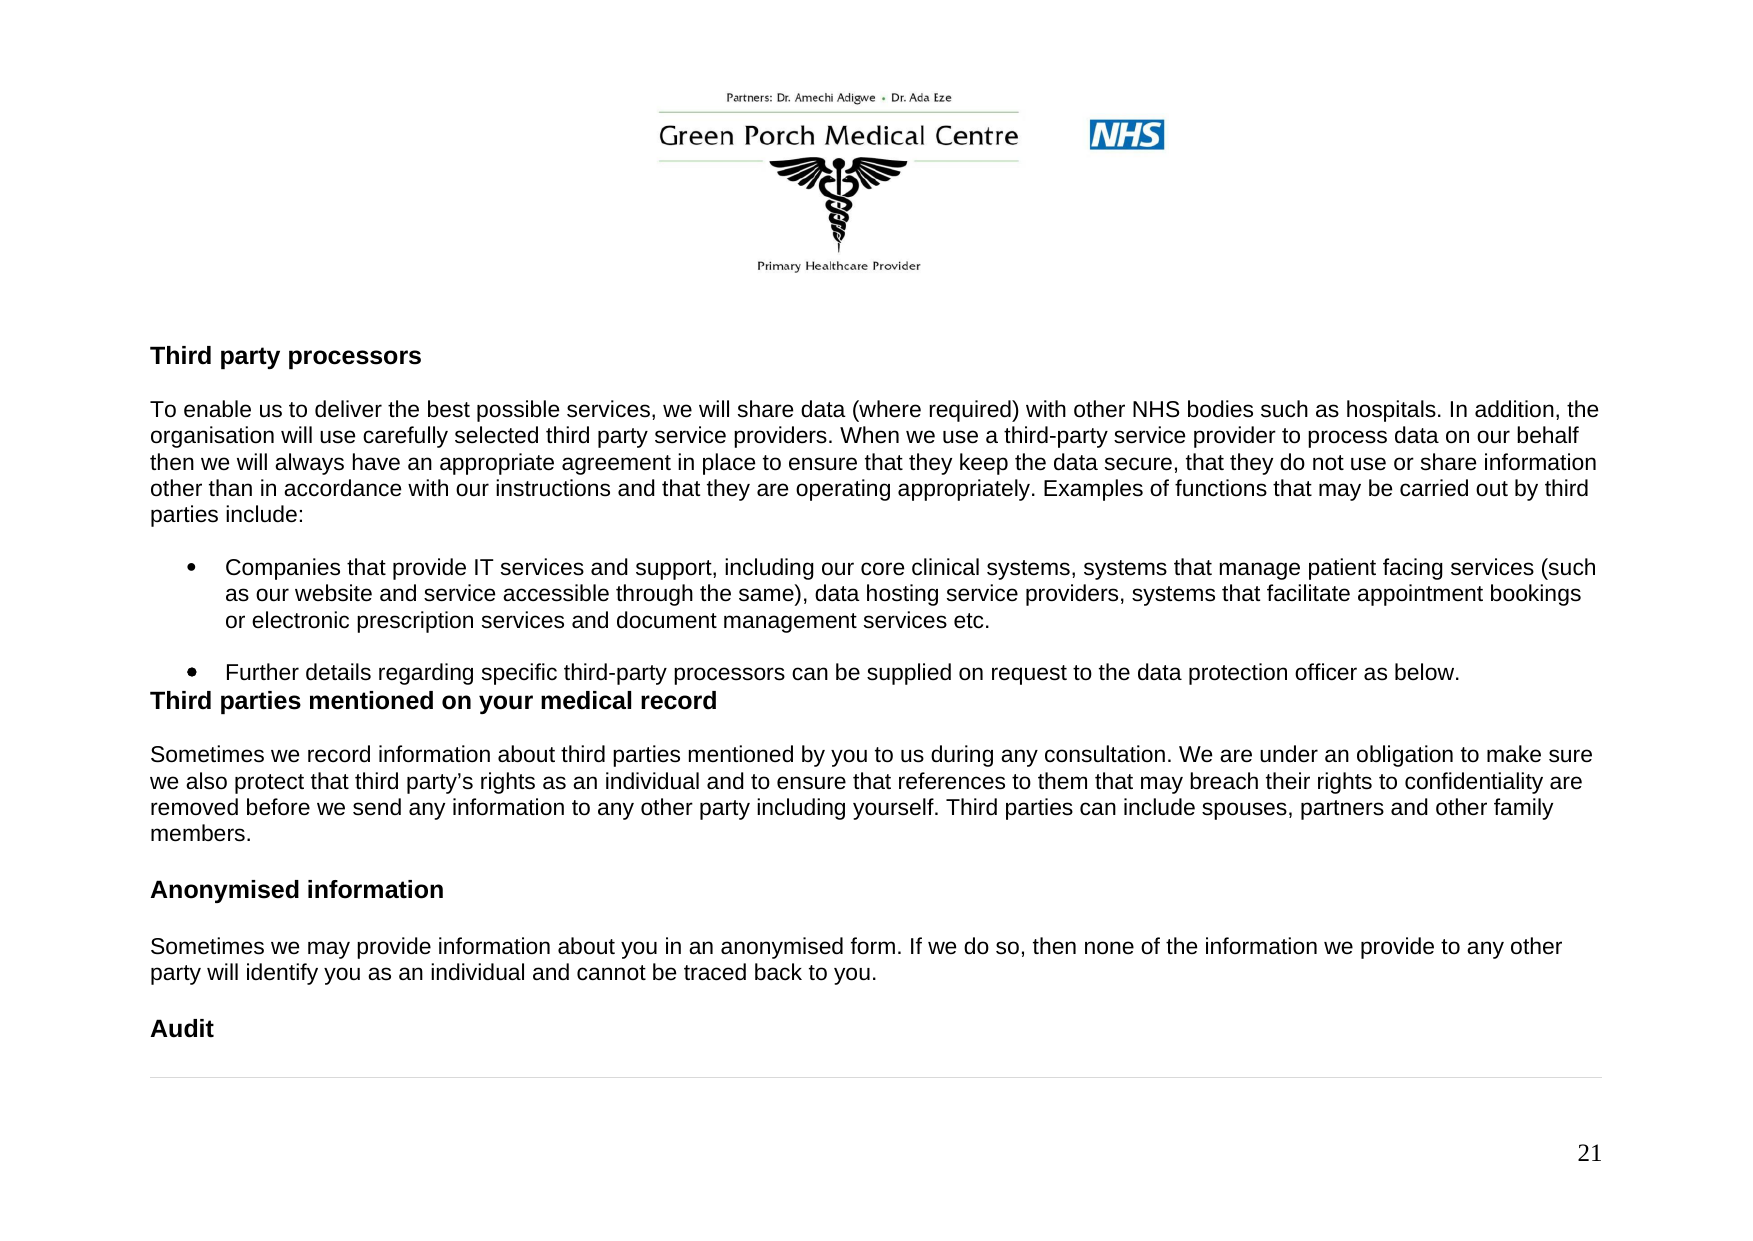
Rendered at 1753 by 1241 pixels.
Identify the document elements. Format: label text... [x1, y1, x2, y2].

text To enable us to deliver the best possible services, we will share data (where required) with other NHS bodies such as hospitals. In addition, the organisation will use carefully selected third party service providers. When we use a third-party service provider to process data on our behalf then we will always have an appropriate agreement in place to ensure that they keep the data secure, that they do not use or share information other than in accordance with our instructions and that they are operating appropriately. Examples of functions that may be carried out by third parties include: [150, 396, 1602, 527]
text Sometimes we record information about third parties mentioned by you to us during any consultation. We are under an obligation to make sure we also protect that third party’s rights as an individual and to ensure that references to them that may breach their rights to confidentiality are removed before we send any information to any other party including yourself. Third parties can include spouses, partners and other family members. [150, 741, 1602, 847]
text Anonymised information [150, 875, 1602, 904]
list Further details regarding specific third-party processors can be supplied on request to the data protection officer as below. [187, 659, 1602, 686]
text Third party processors [150, 341, 1602, 369]
text Audit [150, 1014, 1602, 1043]
list Companies that provide IT services and support, including our core clinical systems, systems that manage patient facing services (such as our website and service accessible through the same), data hosting service providers, systems that facilitate appointment bookings or electronic prescription services and document management services etc. [187, 554, 1602, 633]
picture [570, 73, 1182, 284]
text Third parties mentioned on your medical record [150, 686, 1602, 715]
text Sometimes we may provide information about you in an anonymised form. If we do so, then none of the information we provide to any other party will identify you as an individual and cannot be traced back to you. [150, 933, 1602, 986]
